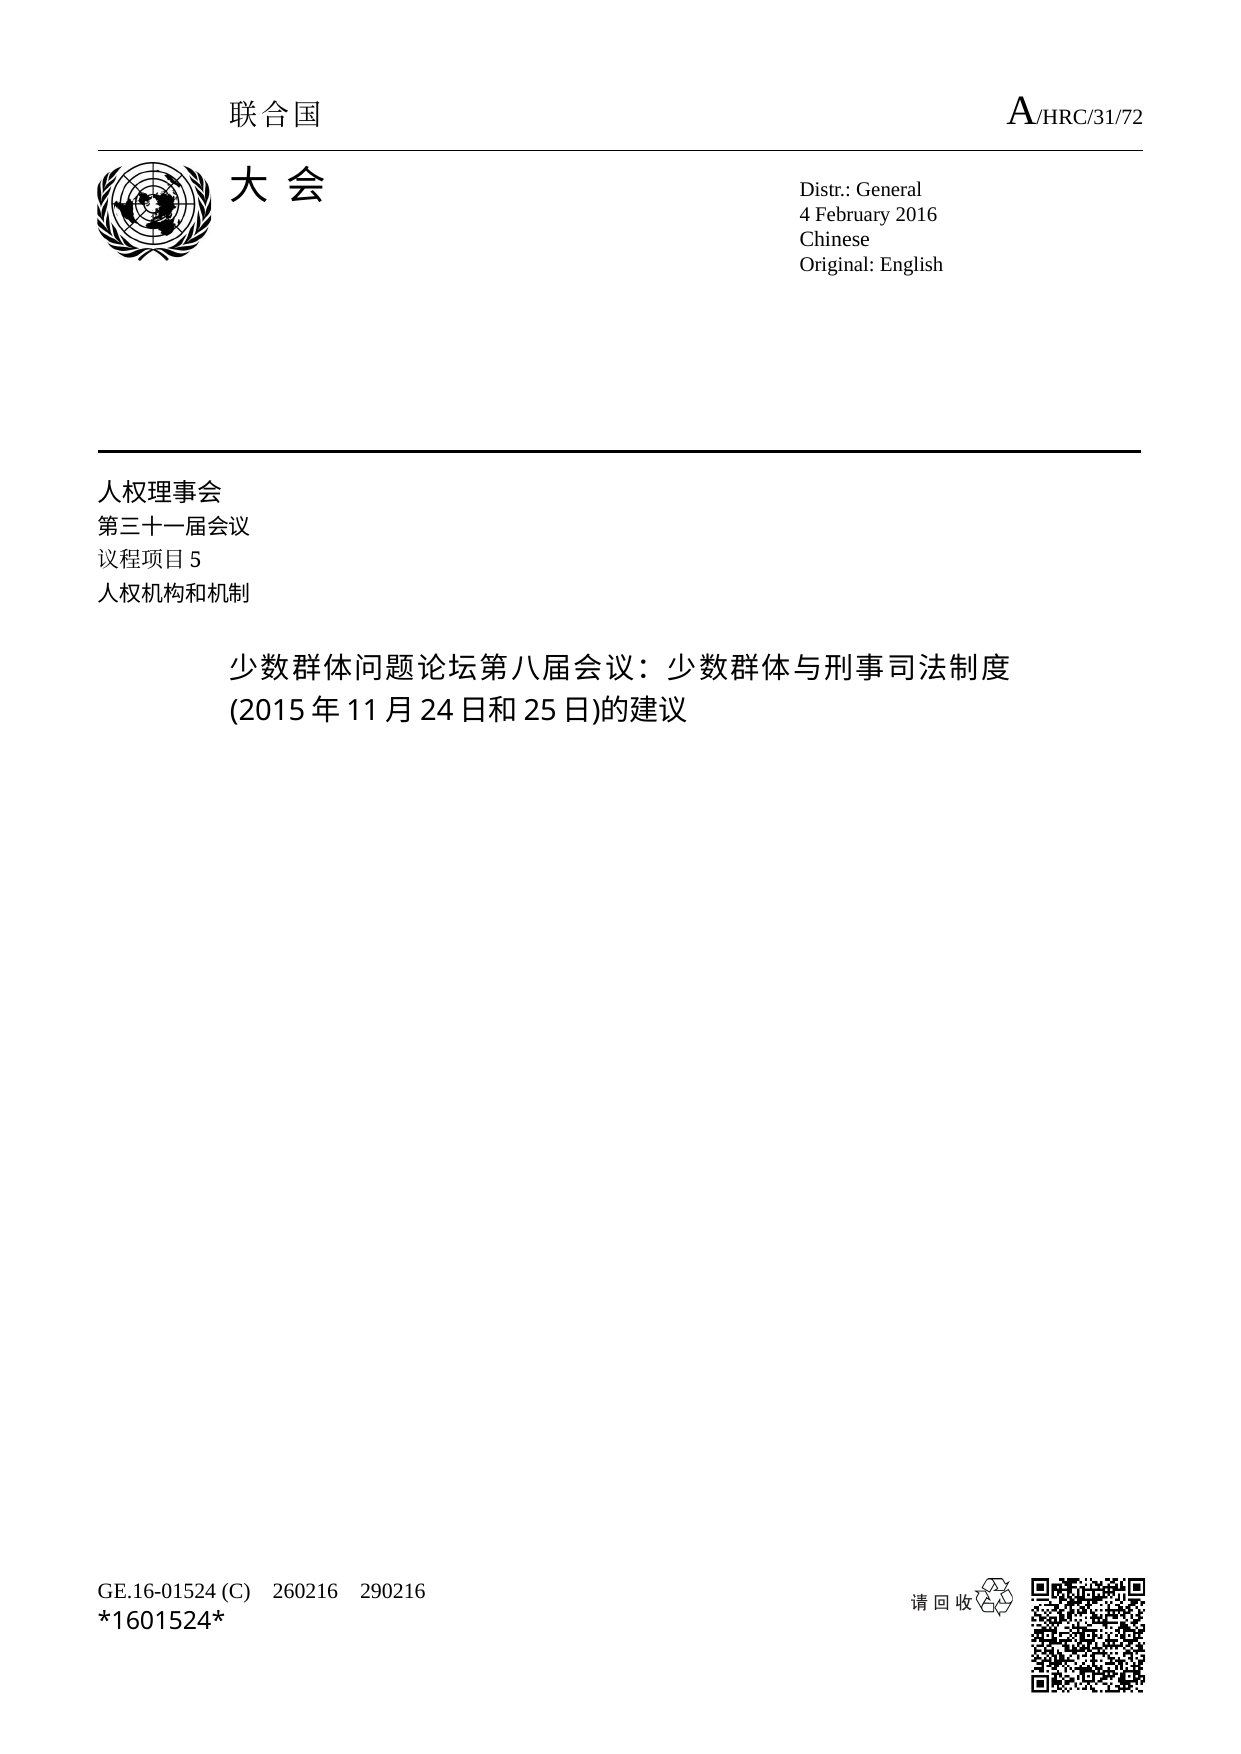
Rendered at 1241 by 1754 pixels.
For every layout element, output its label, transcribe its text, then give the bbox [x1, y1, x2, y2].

text 少数群体问题论坛第八届会议：少数群体与刑事司法制度(2015年11月24日和25日)的建议 [97, 645, 1011, 728]
picture [1031, 1578, 1146, 1693]
text 人权理事会 [97, 474, 1143, 508]
picture [97, 162, 212, 261]
text 第三十一届会议 [97, 508, 1143, 541]
text 议程项目5 [97, 541, 1143, 574]
text 人权机构和机制 [97, 574, 1143, 608]
picture [911, 1578, 1013, 1617]
